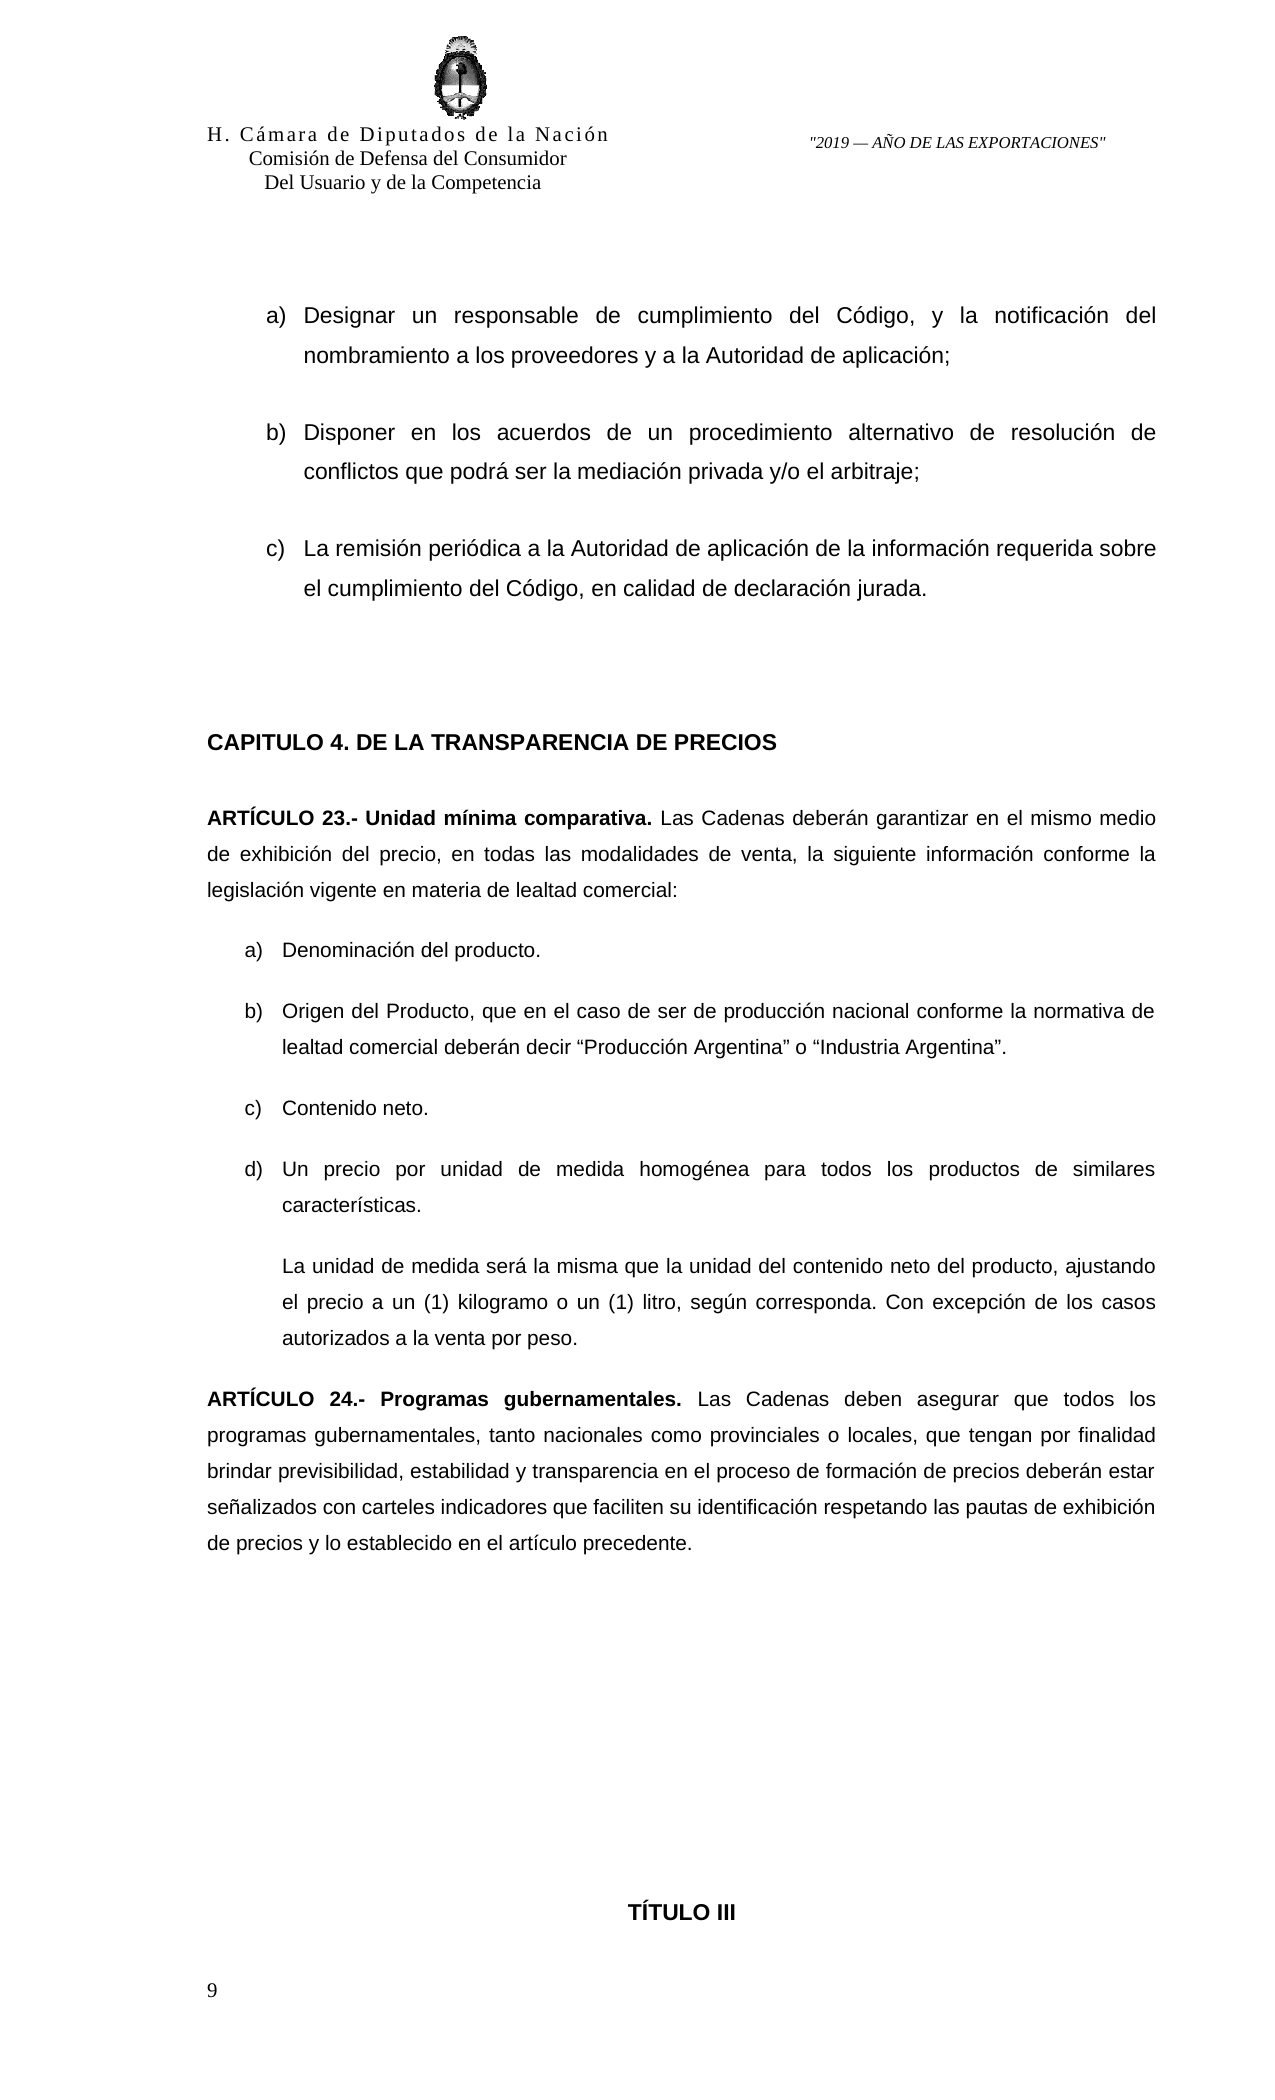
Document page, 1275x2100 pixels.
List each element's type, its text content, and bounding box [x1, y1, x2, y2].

list TÍTULO III [207, 1899, 1157, 1926]
list La remisión periódica a la Autoridad de aplicación de la información requerida sobre el cumplimiento del Código, en calidad de declaración jurada. [266, 535, 1157, 601]
list Origen del Producto, que en el caso de ser de producción nacional conforme la normativa de lealtad comercial deberán decir “Producción Argentina” o “Industria Argentina”. [244, 999, 1157, 1059]
list CAPITULO 4. DE LA TRANSPARENCIA DE PRECIOS [207, 728, 1157, 755]
text ARTÍCULO 24.- Programas gubernamentales. Las Cadenas deben asegurar que todos los programas gubernamentales, tanto nacionales como provinciales o locales, que tengan por finalidad brindar previsibilidad, estabilidad y transparencia en el proceso de formación de precios deberán estar señalizados con carteles indicadores que faciliten su identificación respetando las pautas de exhibición de precios y lo establecido en el artículo precedente. [207, 1387, 1157, 1554]
text ARTÍCULO 23.- Unidad mínima comparativa. Las Cadenas deberán garantizar en el mismo medio de exhibición del precio, en todas las modalidades de venta, la siguiente información conforme la legislación vigente en materia de lealtad comercial: [207, 806, 1157, 901]
text La unidad de medida será la misma que la unidad del contenido neto del producto, ajustando el precio a un (1) kilogramo o un (1) litro, según corresponda. Con excepción de los casos autorizados a la venta por peso. [282, 1254, 1157, 1350]
list Denominación del producto. [244, 938, 1157, 962]
list Un precio por unidad de medida homogénea para todos los productos de similares características. [244, 1157, 1157, 1217]
list Contenido neto. [244, 1096, 1157, 1120]
list Disponer en los acuerdos de un procedimiento alternativo de resolución de conflictos que podrá ser la mediación privada y/o el arbitraje; [266, 419, 1157, 484]
list Designar un responsable de cumplimiento del Código, y la notificación del nombramiento a los proveedores y a la Autoridad de aplicación; [266, 302, 1157, 368]
